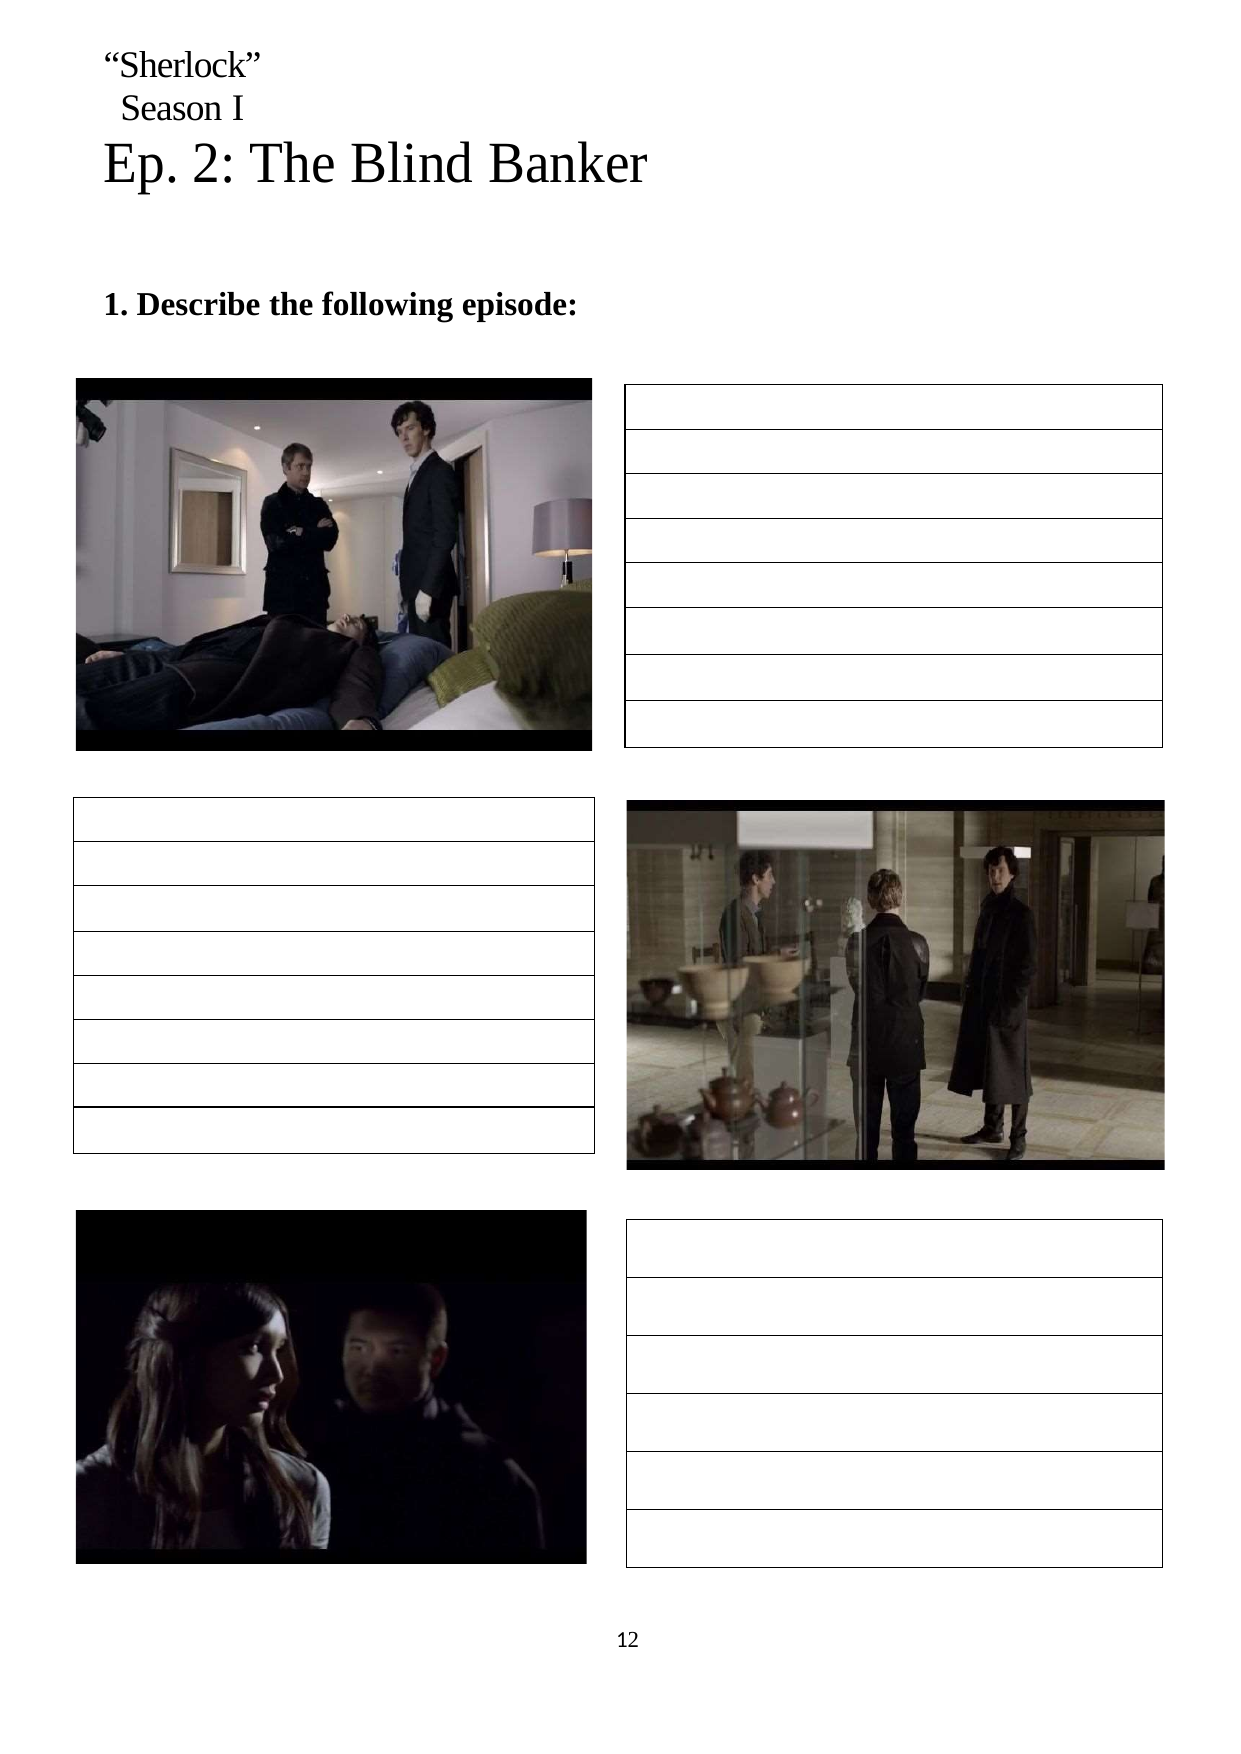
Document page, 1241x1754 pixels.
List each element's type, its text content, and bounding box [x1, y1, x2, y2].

subtitle Describe the following episode: [103, 284, 1211, 322]
picture [626, 800, 1165, 1170]
picture [75, 1210, 587, 1564]
subtitle Ep. 2: The Blind Banker [103, 129, 1211, 196]
picture [75, 378, 593, 751]
text “Sherlock” Season I [103, 42, 262, 129]
